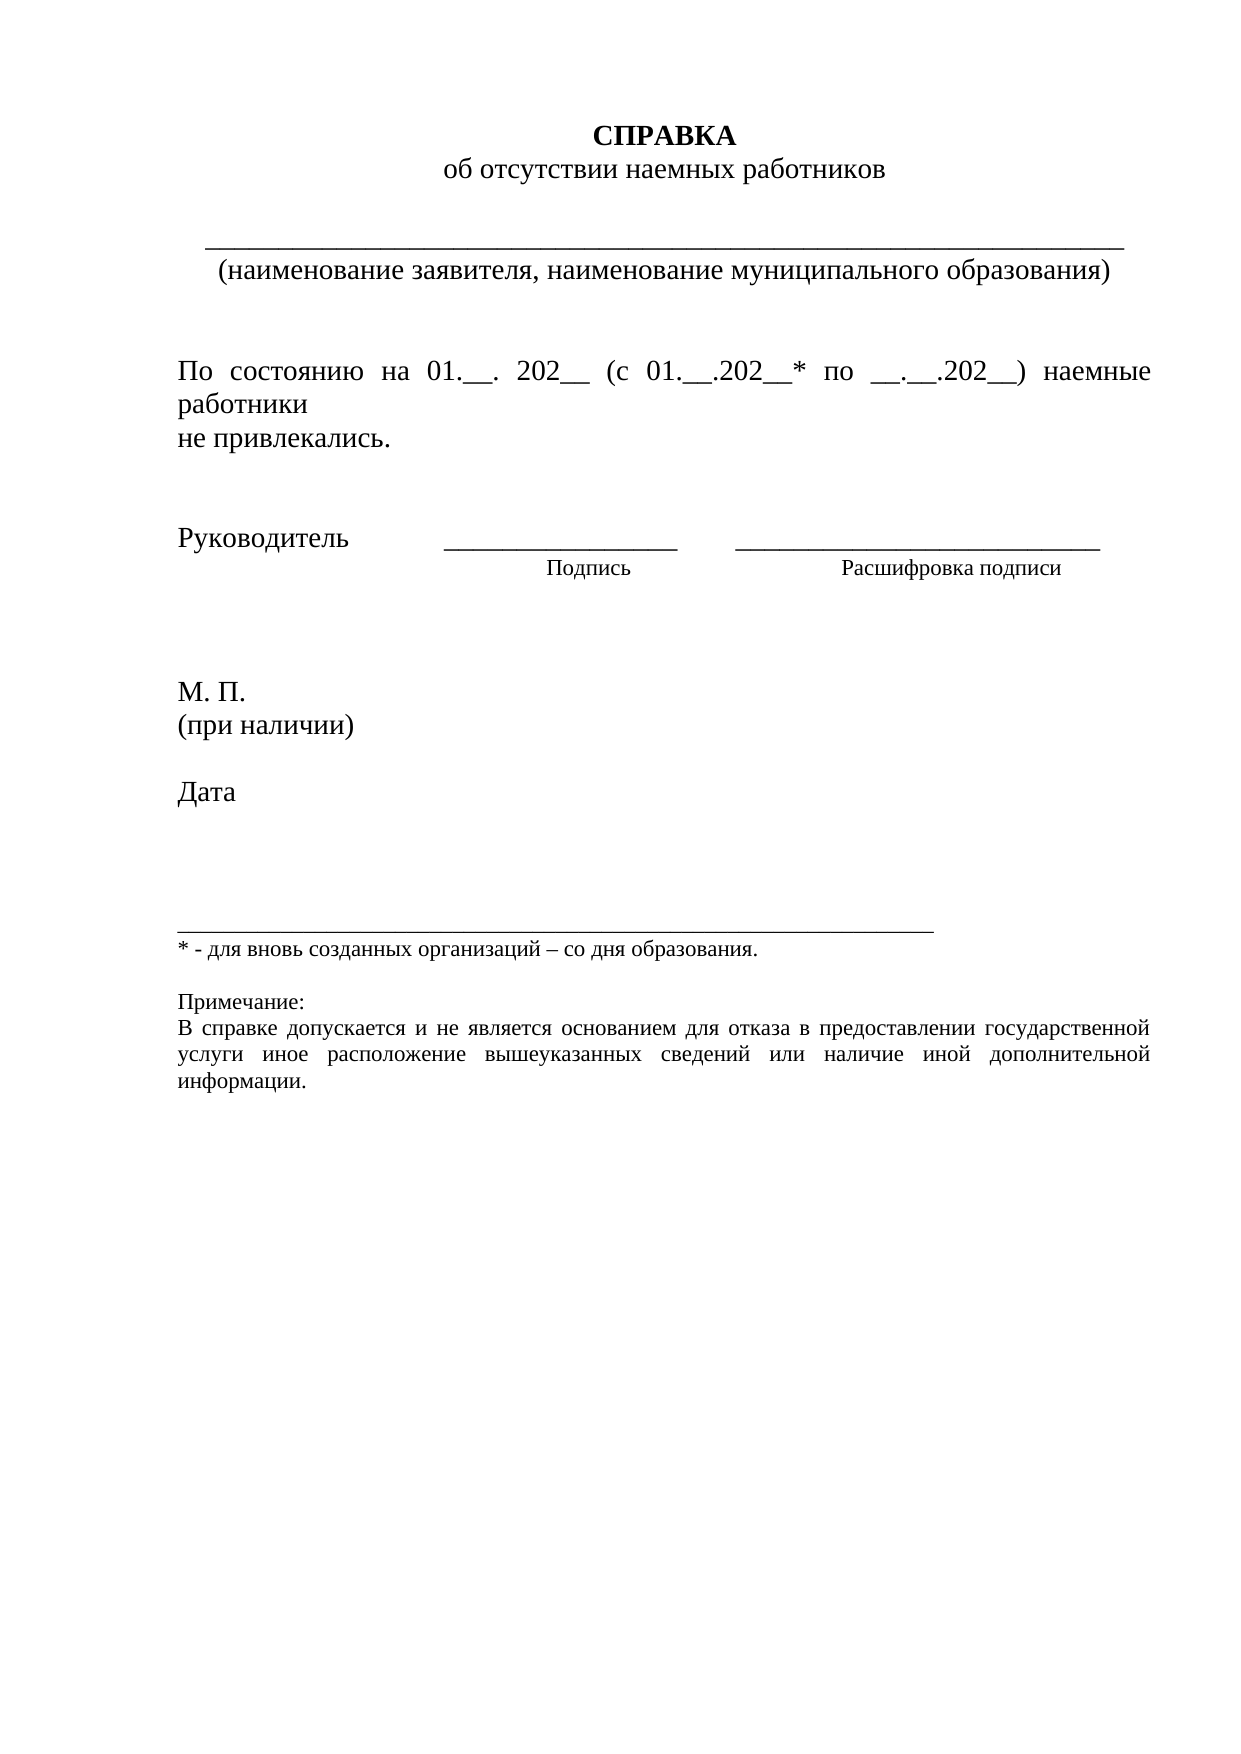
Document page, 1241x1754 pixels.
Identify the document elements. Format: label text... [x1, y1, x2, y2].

text * - для вновь созданных организаций – со дня образования. [177, 935, 1152, 961]
text В справке допускается и не является основанием для отказа в предоставлении государственной услуги иное расположение вышеуказанных сведений или наличие иной дополнительной информации. [177, 1014, 1152, 1093]
text По состоянию на 01.__. 202__ (с 01.__.202__* по __.__.202__) наемные работники не привлекались. [177, 353, 1152, 453]
text _______________________________________________________________ [177, 219, 1152, 252]
text (при наличии) [177, 707, 1152, 741]
text об отсутствии наемных работников [177, 152, 1152, 185]
text __________________________________________________________________ [177, 909, 1152, 935]
text Примечание: [177, 988, 1152, 1014]
text СПРАВКА [177, 118, 1152, 152]
text (наименование заявителя, наименование муниципального образования) [177, 252, 1152, 286]
text Руководитель ________________ _________________________ [177, 521, 1152, 554]
text М. П. [177, 674, 1152, 707]
text Подпись Расшифровка подписи [177, 554, 1152, 581]
text Дата [177, 774, 1152, 808]
